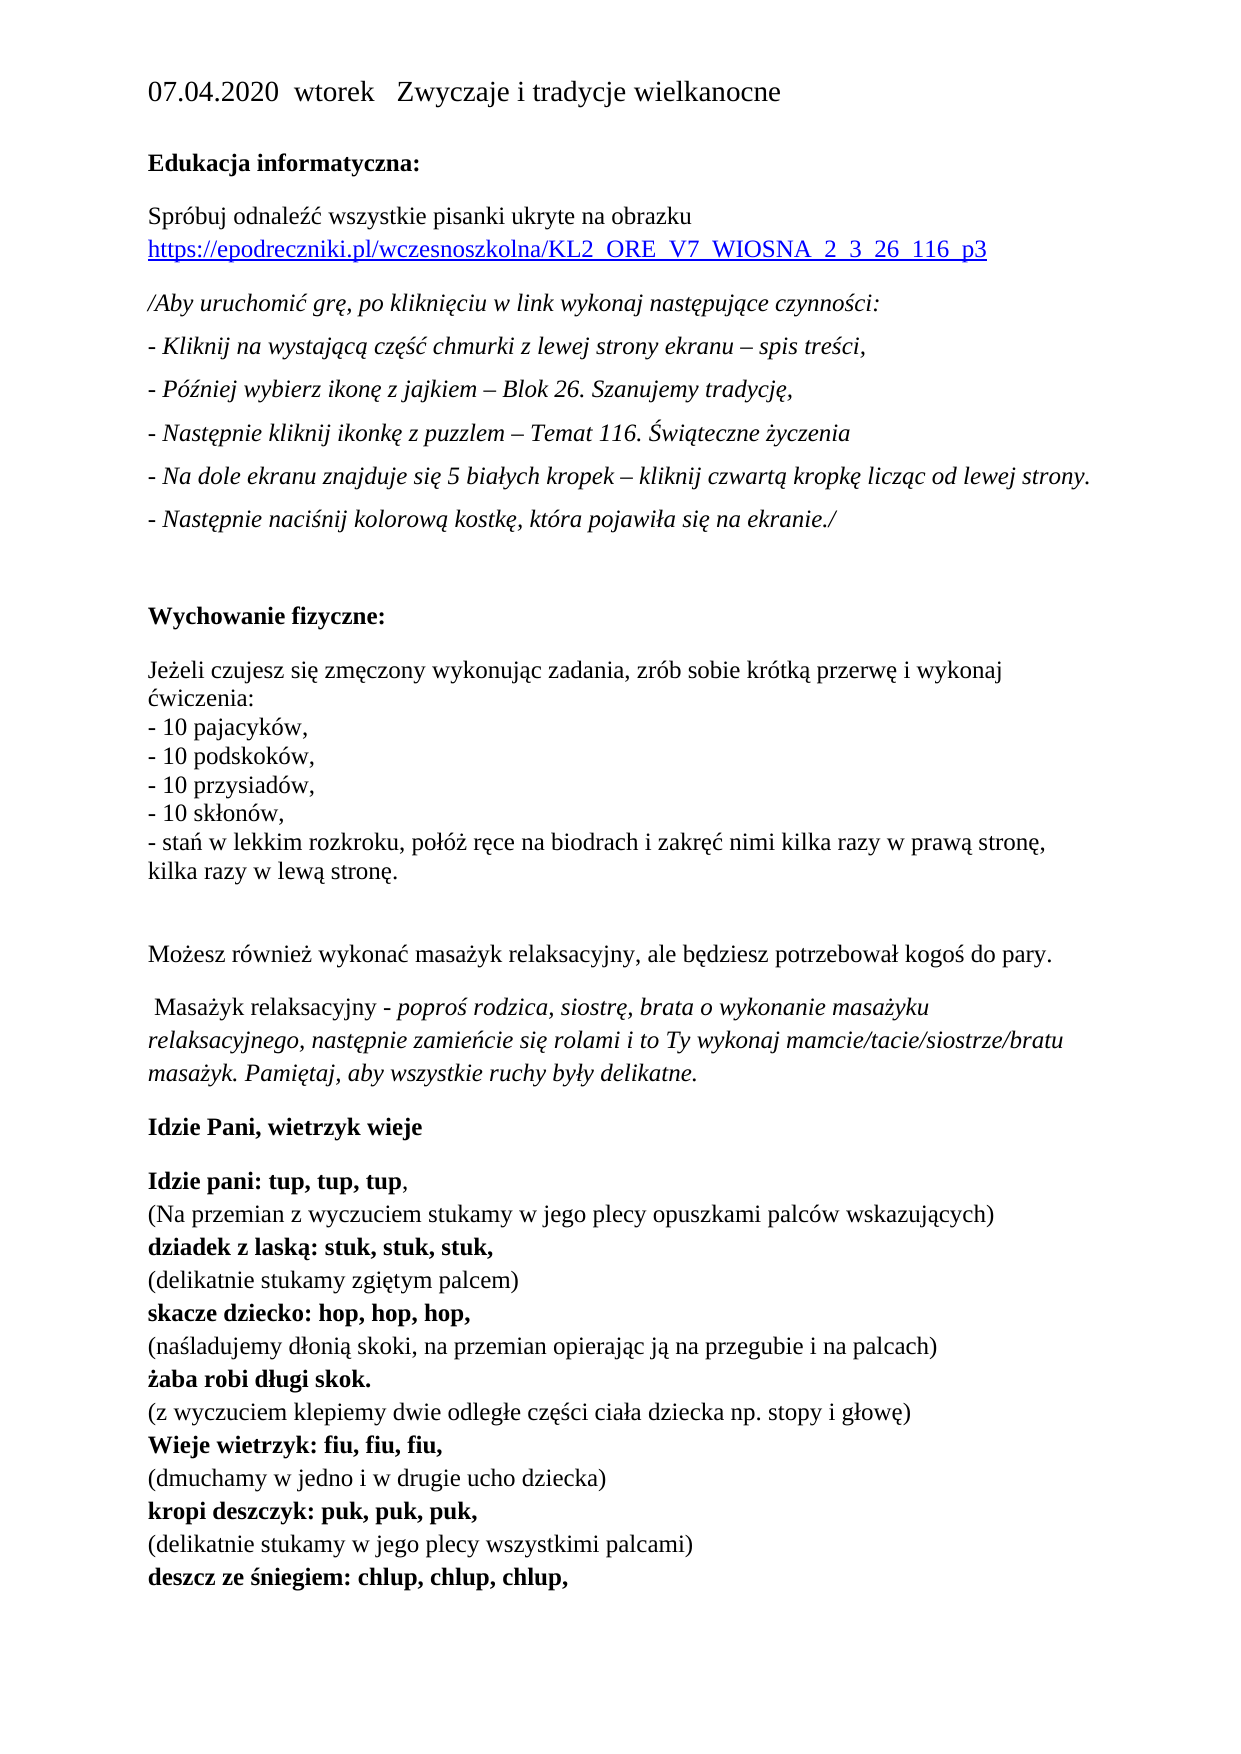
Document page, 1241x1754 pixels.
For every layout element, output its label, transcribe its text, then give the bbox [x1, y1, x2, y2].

text - Później wybierz ikonę z jajkiem – Blok 26. Szanujemy tradycję, [148, 374, 1093, 403]
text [148, 1166, 1093, 1591]
text - Następnie kliknij ikonkę z puzzlem – Temat 116. Świąteczne życzenia [148, 418, 1093, 446]
text - Na dole ekranu znajduje się 5 białych kropek – kliknij czwartą kropkę licząc od lewej strony. [148, 461, 1093, 489]
text Jeżeli czujesz się zmęczony wykonując zadania, zrób sobie krótką przerwę i wykonaj ćwiczenia: [148, 655, 1093, 712]
text Edukacja informatyczna: [148, 148, 1093, 176]
text - stań w lekkim rozkroku, połóż ręce na biodrach i zakręć nimi kilka razy w prawą stronę, kilka razy w lewą stronę. [148, 827, 1093, 885]
text Spróbuj odnaleźć wszystkie pisanki ukryte na obrazku https://epodreczniki.pl/wczesnoszkolna/KL2_ORE_V7_WIOSNA_2_3_26_116_p3 [148, 201, 1093, 263]
text Idzie Pani, wietrzyk wieje [148, 1112, 1093, 1141]
text - 10 podskoków, [148, 741, 1093, 770]
text - Kliknij na wystającą część chmurki z lewej strony ekranu – spis treści, [148, 331, 1093, 360]
text - 10 skłonów, [148, 798, 1093, 827]
text Masażyk relaksacyjny - poproś rodzica, siostrę, brata o wykonanie masażyku relaksacyjnego, następnie zamieńcie się rolami i to Ty wykonaj mamcie/tacie/siostrze/bratu masażyk. Pamiętaj, aby wszystkie ruchy były delikatne. [148, 992, 1093, 1087]
text /Aby uruchomić grę, po kliknięciu w link wykonaj następujące czynności: [148, 288, 1093, 317]
text - 10 przysiadów, [148, 770, 1093, 798]
text Możesz również wykonać masażyk relaksacyjny, ale będziesz potrzebował kogoś do pary. [148, 939, 1093, 967]
text - Następnie naciśnij kolorową kostkę, która pojawiła się na ekranie./ [148, 504, 1093, 533]
text Wychowanie fizyczne: [148, 601, 1093, 630]
text - 10 pajacyków, [148, 712, 1093, 741]
